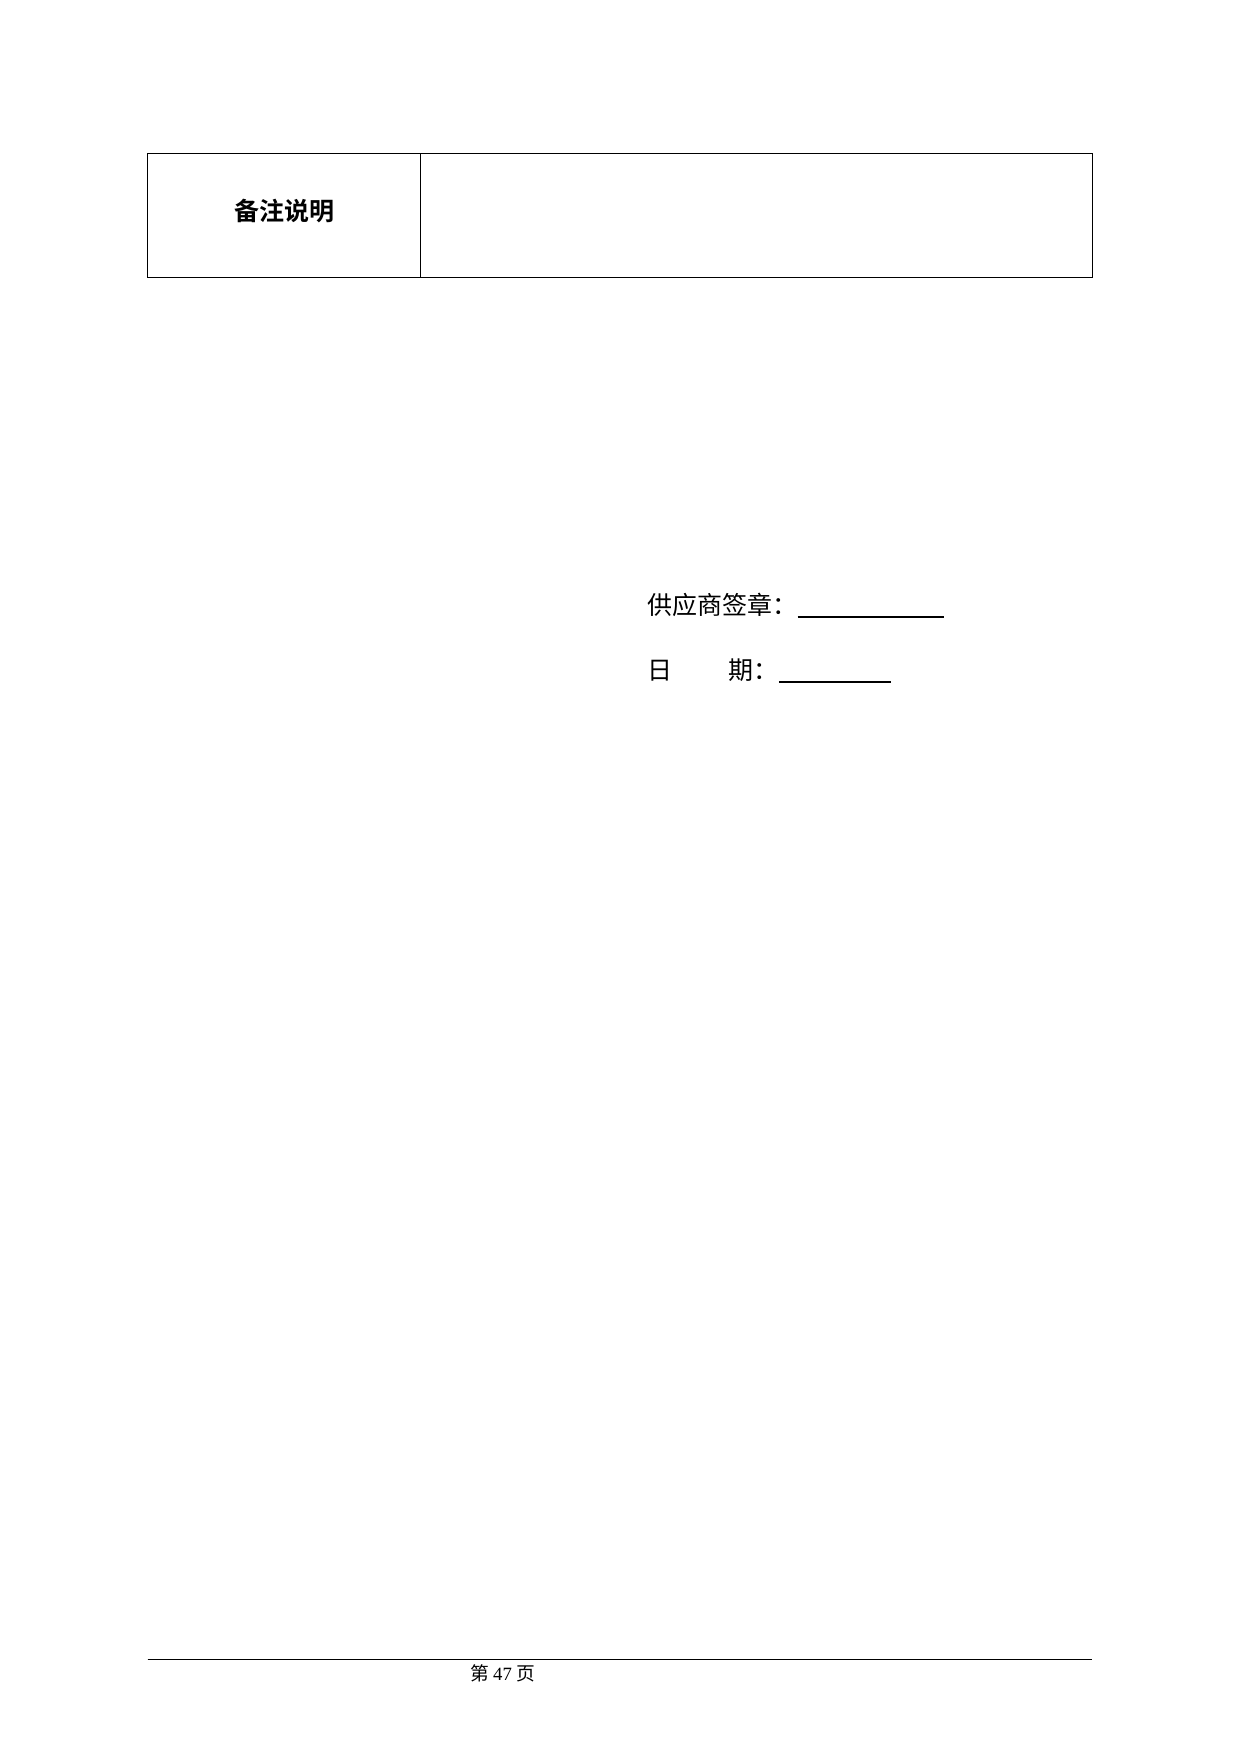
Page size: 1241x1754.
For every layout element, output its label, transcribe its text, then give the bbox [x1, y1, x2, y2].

table_cell [421, 154, 1092, 277]
text 供应商签章： [148, 571, 1092, 636]
text 日 期： [148, 636, 1092, 701]
table_cell 备注说明 [148, 154, 420, 277]
